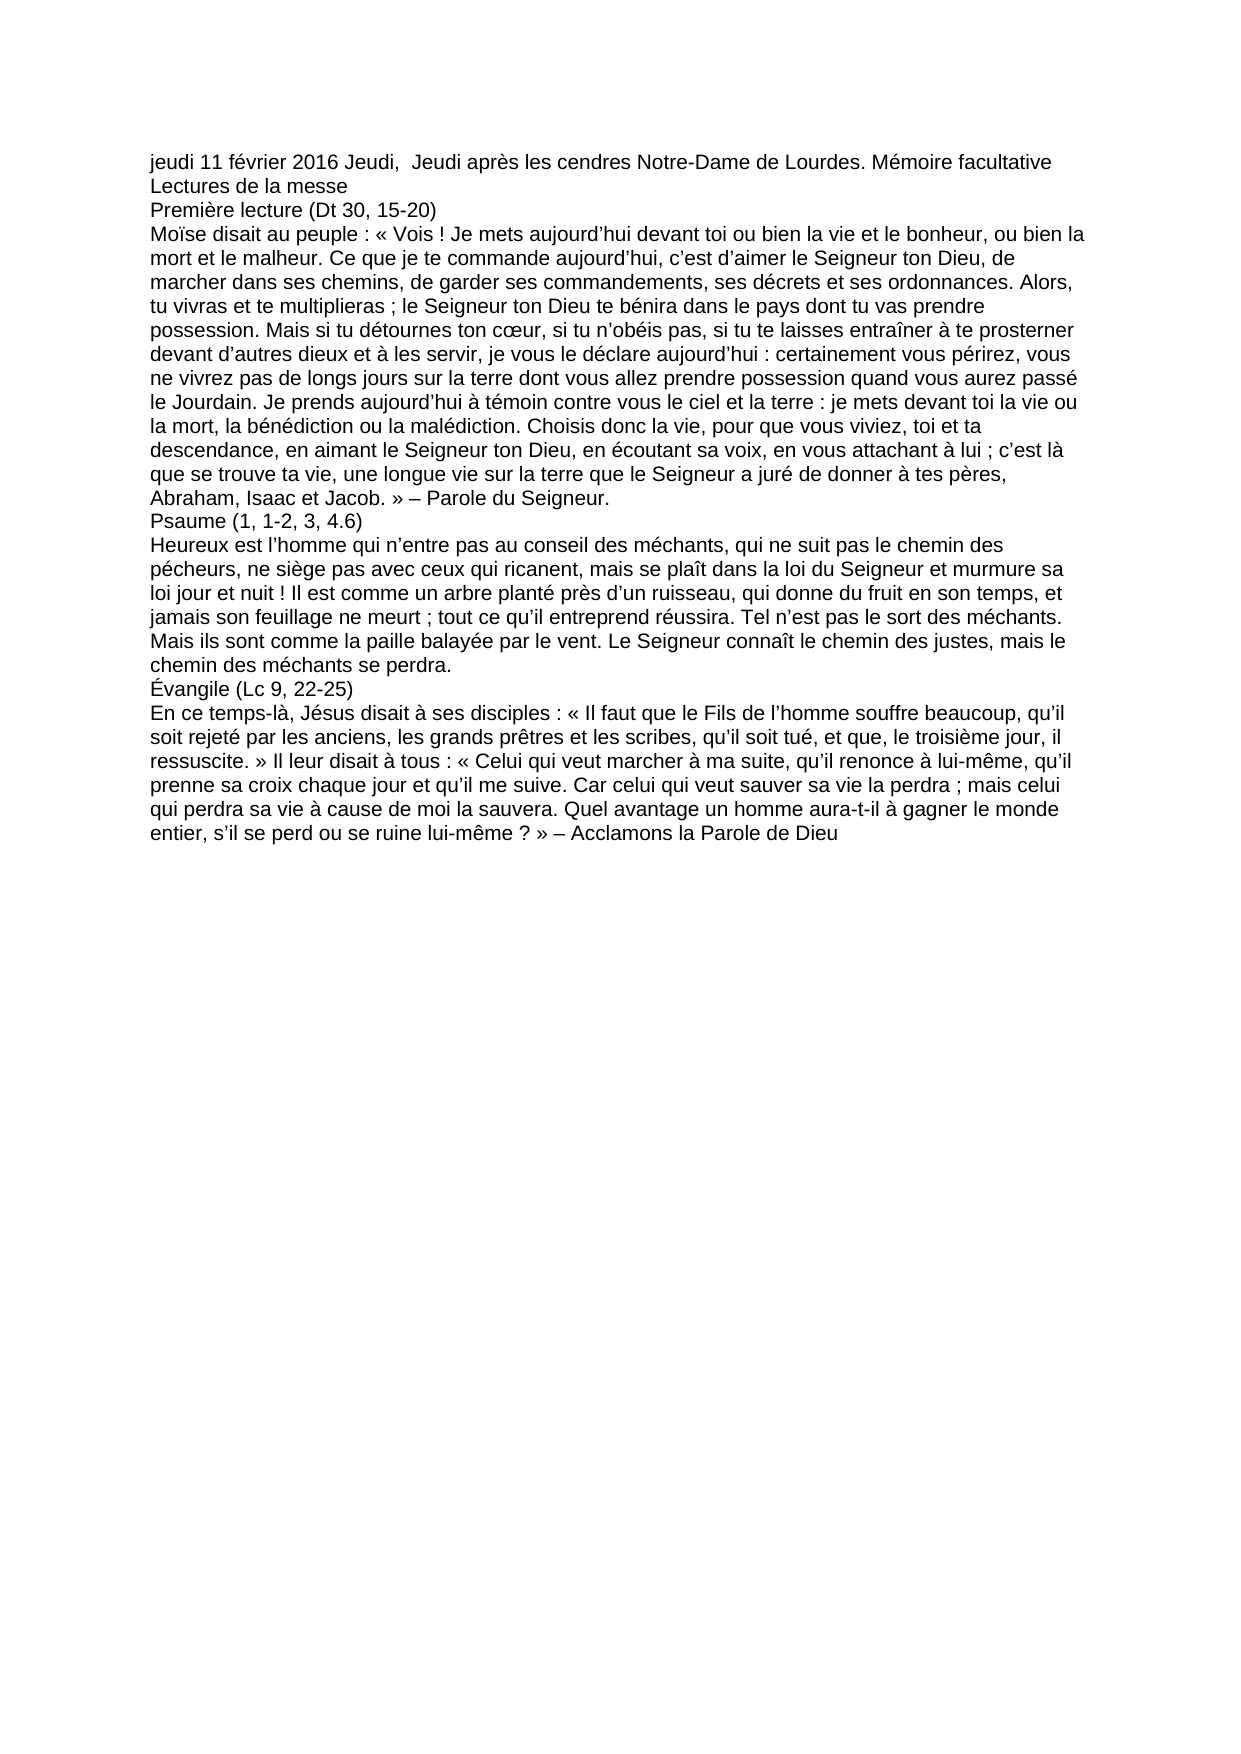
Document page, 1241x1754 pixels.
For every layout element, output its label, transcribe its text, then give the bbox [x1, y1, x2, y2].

text En ce temps-là, Jésus disait à ses disciples : « Il faut que le Fils de l’homme souffre beaucoup, qu’il soit rejeté par les anciens, les grands prêtres et les scribes, qu’il soit tué, et que, le troisième jour, il ressuscite. » Il leur disait à tous : « Celui qui veut marcher à ma suite, qu’il renonce à lui-même, qu’il prenne sa croix chaque jour et qu’il me suive. Car celui qui veut sauver sa vie la perdra ; mais celui qui perdra sa vie à cause de moi la sauvera. Quel avantage un homme aura-t-il à gagner le monde entier, s’il se perd ou se ruine lui-même ? » – Acclamons la Parole de Dieu [150, 701, 1090, 845]
text Moïse disait au peuple : « Vois ! Je mets aujourd’hui devant toi ou bien la vie et le bonheur, ou bien la mort et le malheur. Ce que je te commande aujourd’hui, c’est d’aimer le Seigneur ton Dieu, de marcher dans ses chemins, de garder ses commandements, ses décrets et ses ordonnances. Alors, tu vivras et te multiplieras ; le Seigneur ton Dieu te bénira dans le pays dont tu vas prendre possession. Mais si tu détournes ton cœur, si tu n’obéis pas, si tu te laisses entraîner à te prosterner devant d’autres dieux et à les servir, je vous le déclare aujourd’hui : certainement vous périrez, vous ne vivrez pas de longs jours sur la terre dont vous allez prendre possession quand vous aurez passé le Jourdain. Je prends aujourd’hui à témoin contre vous le ciel et la terre : je mets devant toi la vie ou la mort, la bénédiction ou la malédiction. Choisis donc la vie, pour que vous viviez, toi et ta descendance, en aimant le Seigneur ton Dieu, en écoutant sa voix, en vous attachant à lui ; c’est là que se trouve ta vie, une longue vie sur la terre que le Seigneur a juré de donner à tes pères, Abraham, Isaac et Jacob. » – Parole du Seigneur. [150, 222, 1090, 509]
text Heureux est l’homme qui n’entre pas au conseil des méchants, qui ne suit pas le chemin des pécheurs, ne siège pas avec ceux qui ricanent, mais se plaît dans la loi du Seigneur et murmure sa loi jour et nuit ! Il est comme un arbre planté près d’un ruisseau, qui donne du fruit en son temps, et jamais son feuillage ne meurt ; tout ce qu’il entreprend réussira. Tel n’est pas le sort des méchants. Mais ils sont comme la paille balayée par le vent. Le Seigneur connaît le chemin des justes, mais le chemin des méchants se perdra. [150, 533, 1090, 677]
